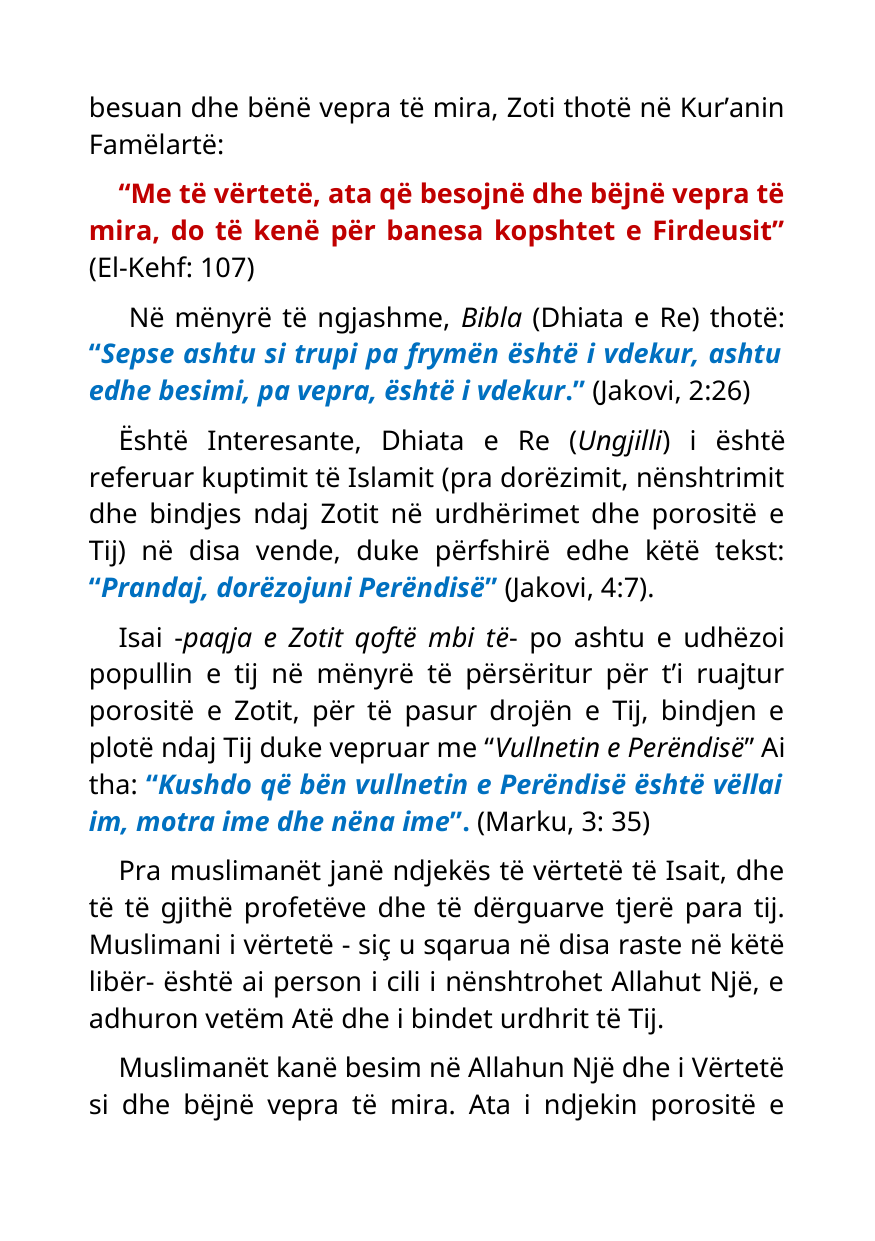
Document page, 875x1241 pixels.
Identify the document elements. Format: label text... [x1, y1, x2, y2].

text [89, 89, 785, 162]
text Isai -paqja e Zotit qoftë mbi të- po ashtu e udhëzoi popullin e tij në mënyrë të përsëritur për t’i ruajtur porositë e Zotit, për të pasur drojën e Tij, bindjen e plotë ndaj Tij duke vepruar me “Vullnetin e Perëndisë” Ai tha: “Kushdo që bën vullnetin e Perëndisë është vëllai im, motra ime dhe nëna ime”. (Marku, 3: 35) [89, 618, 785, 839]
text “Me të vërtetë, ata që besojnë dhe bëjnë vepra të mira, do të kenë për banesa kopshtet e Firdeusit” (El-Kehf: 107) [89, 175, 785, 286]
text Është Interesante, Dhiata e Re (Ungjilli) i është referuar kuptimit të Islamit (pra dorëzimit, nënshtrimit dhe bindjes ndaj Zotit në urdhërimet dhe porositë e Tij) në disa vende, duke përfshirë edhe këtë tekst: “Prandaj, dorëzojuni Perëndisë” (Jakovi, 4:7). [89, 421, 785, 606]
text Në mënyrë të ngjashme, Bibla (Dhiata e Re) thotë: “Sepse ashtu si trupi pa frymën është i vdekur, ashtu edhe besimi, pa vepra, është i vdekur.” (Jakovi, 2:26) [89, 298, 785, 409]
text Pra muslimanët janë ndjekës të vërtetë të Isait, dhe të të gjithë profetëve dhe të dërguarve tjerë para tij. Muslimani i vërtetë - siç u sqarua në disa raste në këtë libër- është ai person i cili i nënshtrohet Allahut Një, e adhuron vetëm Atë dhe i bindet urdhrit të Tij. [89, 852, 785, 1036]
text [89, 1049, 785, 1122]
